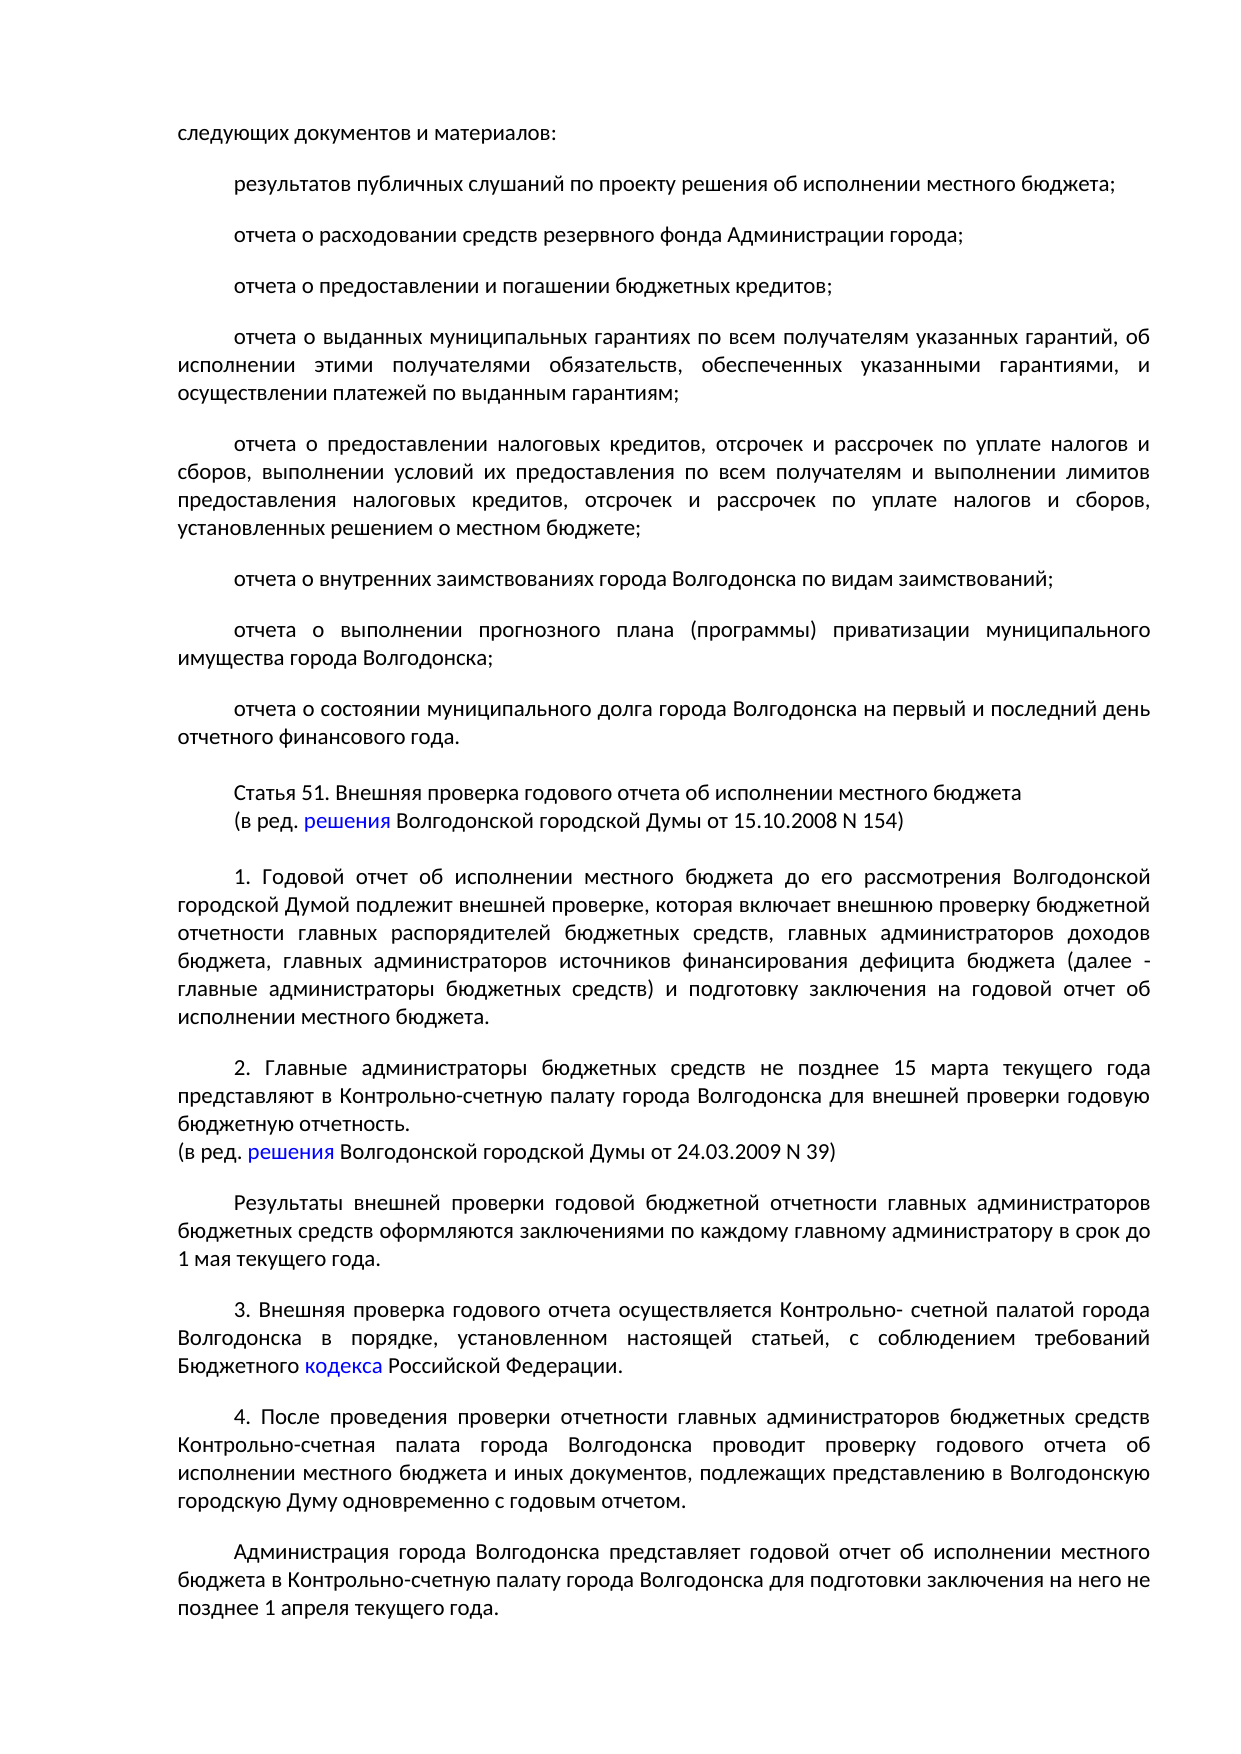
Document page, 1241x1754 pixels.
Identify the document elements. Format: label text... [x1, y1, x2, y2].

text отчета о выданных муниципальных гарантиях по всем получателям указанных гарантий, об исполнении этими получателями обязательств, обеспеченных указанными гарантиями, и осуществлении платежей по выданным гарантиям; [177, 322, 1152, 406]
text 4. После проведения проверки отчетности главных администраторов бюджетных средств Контрольно-счетная палата города Волгодонска проводит проверку годового отчета об исполнении местного бюджета и иных документов, подлежащих представлению в Волгодонскую городскую Думу одновременно с годовым отчетом. [177, 1402, 1152, 1514]
text отчета о внутренних заимствованиях города Волгодонска по видам заимствований; [177, 564, 1152, 592]
text отчета о предоставлении и погашении бюджетных кредитов; [177, 271, 1152, 299]
text 1. Годовой отчет об исполнении местного бюджета до его рассмотрения Волгодонской городской Думой подлежит внешней проверке, которая включает внешнюю проверку бюджетной отчетности главных распорядителей бюджетных средств, главных администраторов доходов бюджета, главных администраторов источников финансирования дефицита бюджета (далее - главные администраторы бюджетных средств) и подготовку заключения на годовой отчет об исполнении местного бюджета. [177, 862, 1152, 1030]
text (в ред. решения Волгодонской городской Думы от 15.10.2008 N 154) [177, 806, 1152, 834]
text 3. Внешняя проверка годового отчета осуществляется Контрольно- счетной палатой города Волгодонска в порядке, установленном настоящей статьей, с соблюдением требований Бюджетного кодекса Российской Федерации. [177, 1295, 1152, 1379]
text отчета о предоставлении налоговых кредитов, отсрочек и рассрочек по уплате налогов и сборов, выполнении условий их предоставления по всем получателям и выполнении лимитов предоставления налоговых кредитов, отсрочек и рассрочек по уплате налогов и сборов, установленных решением о местном бюджете; [177, 429, 1152, 541]
text отчета о расходовании средств резервного фонда Администрации города; [177, 220, 1152, 248]
text Статья 51. Внешняя проверка годового отчета об исполнении местного бюджета [177, 778, 1152, 806]
text (в ред. решения Волгодонской городской Думы от 24.03.2009 N 39) [177, 1137, 1152, 1165]
text отчета о состоянии муниципального долга города Волгодонска на первый и последний день отчетного финансового года. [177, 694, 1152, 750]
text Результаты внешней проверки годовой бюджетной отчетности главных администраторов бюджетных средств оформляются заключениями по каждому главному администратору в срок до 1 мая текущего года. [177, 1188, 1152, 1272]
text отчета о выполнении прогнозного плана (программы) приватизации муниципального имущества города Волгодонска; [177, 615, 1152, 671]
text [177, 118, 1152, 146]
text 2. Главные администраторы бюджетных средств не позднее 15 марта текущего года представляют в Контрольно-счетную палату города Волгодонска для внешней проверки годовую бюджетную отчетность. [177, 1053, 1152, 1137]
text Администрация города Волгодонска представляет годовой отчет об исполнении местного бюджета в Контрольно-счетную палату города Волгодонска для подготовки заключения на него не позднее 1 апреля текущего года. [177, 1537, 1152, 1621]
text результатов публичных слушаний по проекту решения об исполнении местного бюджета; [177, 169, 1152, 197]
